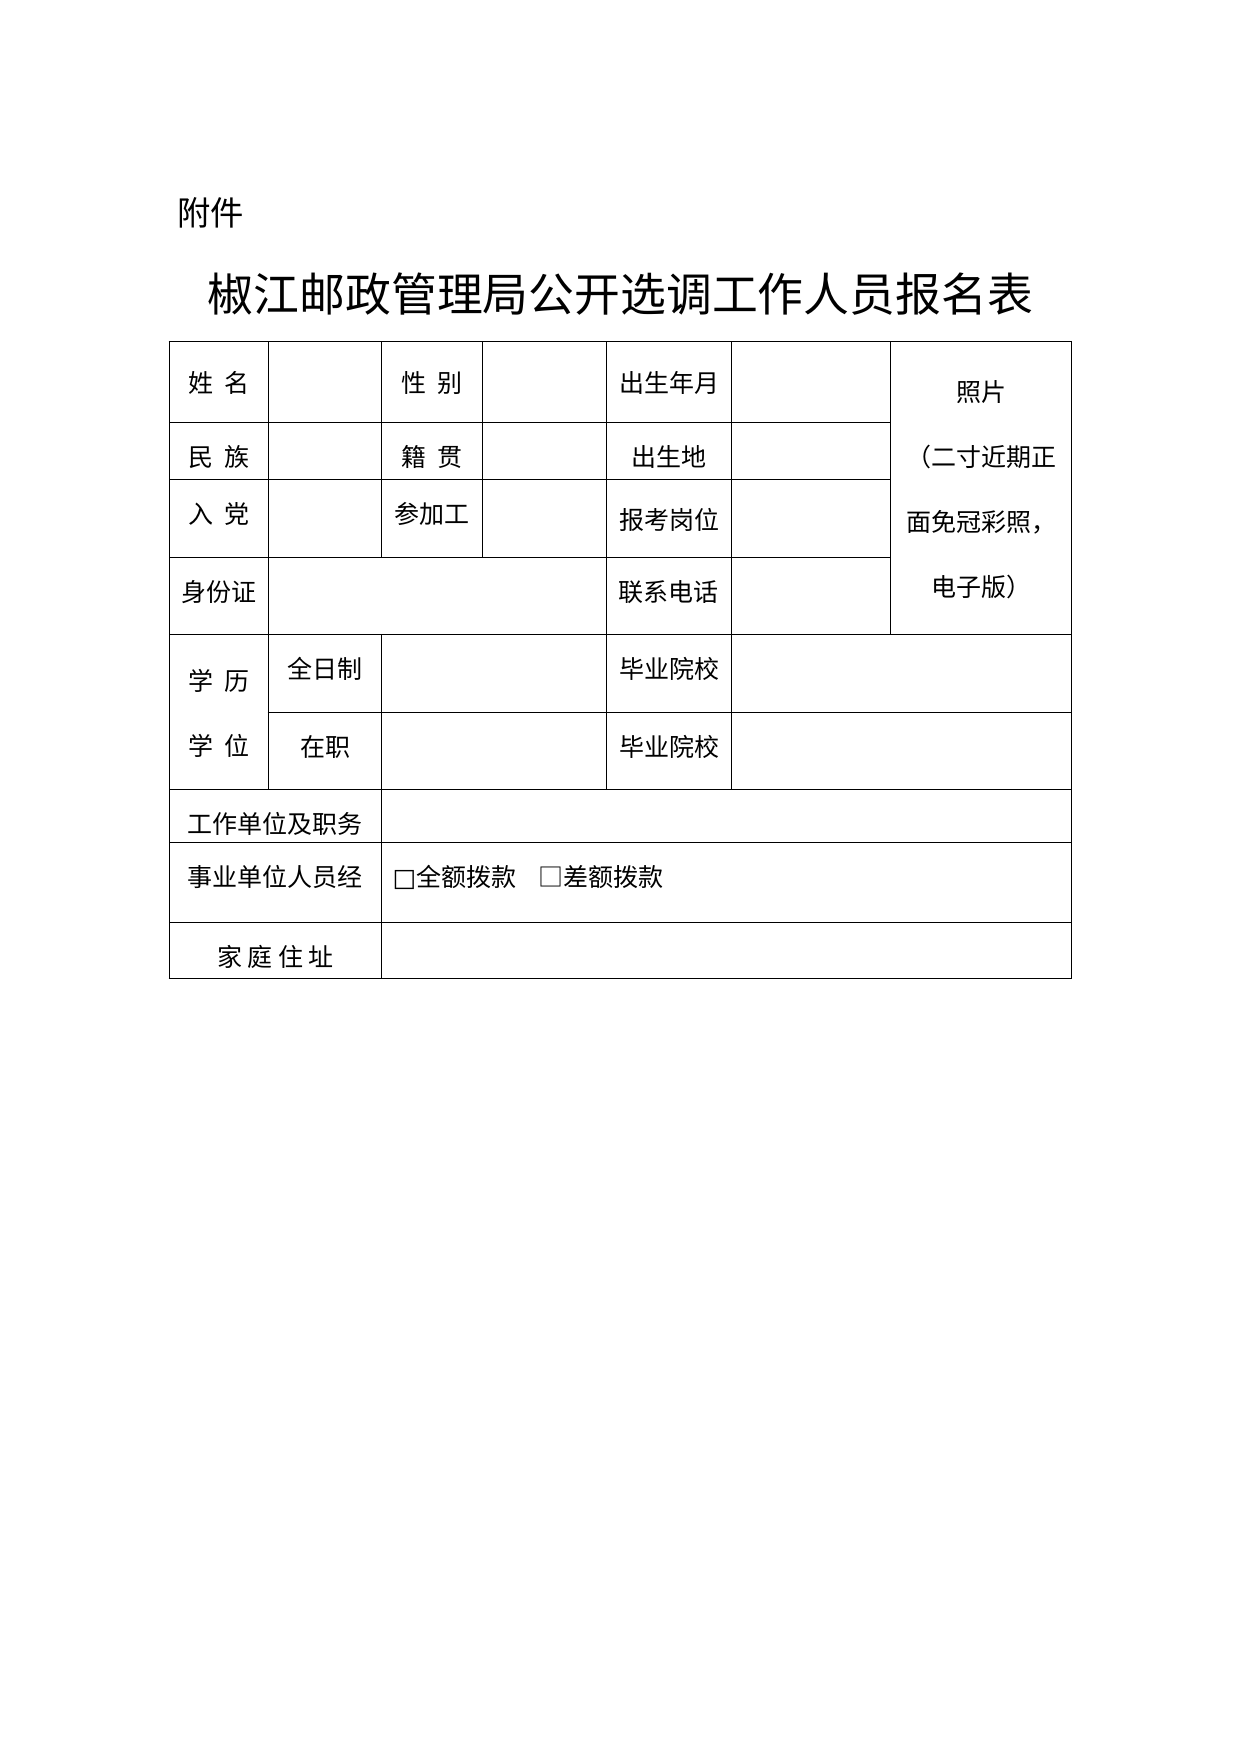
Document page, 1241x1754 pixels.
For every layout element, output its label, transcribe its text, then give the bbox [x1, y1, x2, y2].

table_cell [382, 790, 1071, 842]
table_cell 学 历 学 位 [170, 635, 268, 789]
table_cell [269, 423, 381, 479]
table_cell □全额拨款 □差额拨款 □自收自支 □企业化管理 [382, 843, 1071, 922]
table_cell 毕业院校 系及专业 [607, 635, 731, 712]
table_cell 民 族 [170, 423, 268, 479]
table_header [732, 342, 890, 422]
table_header 照片 （二寸近期正面免冠彩照，电子版） [891, 342, 1071, 634]
table_header [269, 342, 381, 422]
table_cell 籍 贯 [382, 423, 482, 479]
table_cell 联系电话 （手机） [607, 558, 731, 634]
table_cell 毕业院校 系及专业 [607, 713, 731, 789]
table_cell 参加工 作时间 [382, 480, 482, 557]
table_cell [483, 480, 606, 557]
table_cell 在职 教育 [269, 713, 381, 789]
table_cell 身份证号 码 [170, 558, 268, 634]
table_cell [732, 558, 890, 634]
table_cell [382, 923, 1071, 978]
table_cell [269, 480, 381, 557]
table_cell [732, 480, 890, 557]
table_cell 工作单位及职务 [170, 790, 381, 842]
text 附件 [177, 178, 1063, 243]
table_cell 入 党 时 间 [170, 480, 268, 557]
table_cell 事业单位人员经费形式 [170, 843, 381, 922]
text 椒江邮政管理局公开选调工作人员报名表 [177, 243, 1063, 341]
table_cell [732, 713, 1071, 789]
table_header 姓 名 [170, 342, 268, 422]
table_cell [483, 423, 606, 479]
table_cell 全日制 教育 [269, 635, 381, 712]
table_header 出生年月 [607, 342, 731, 422]
table_cell [732, 635, 1071, 712]
table_cell 出生地 [607, 423, 731, 479]
table_header [483, 342, 606, 422]
table_cell [269, 558, 606, 634]
table_cell [382, 635, 606, 712]
table_cell [382, 713, 606, 789]
table_header 性 别 [382, 342, 482, 422]
table_cell [732, 423, 890, 479]
table_cell 家 庭 住 址 [170, 923, 381, 978]
table_cell 报考岗位 [607, 480, 731, 557]
